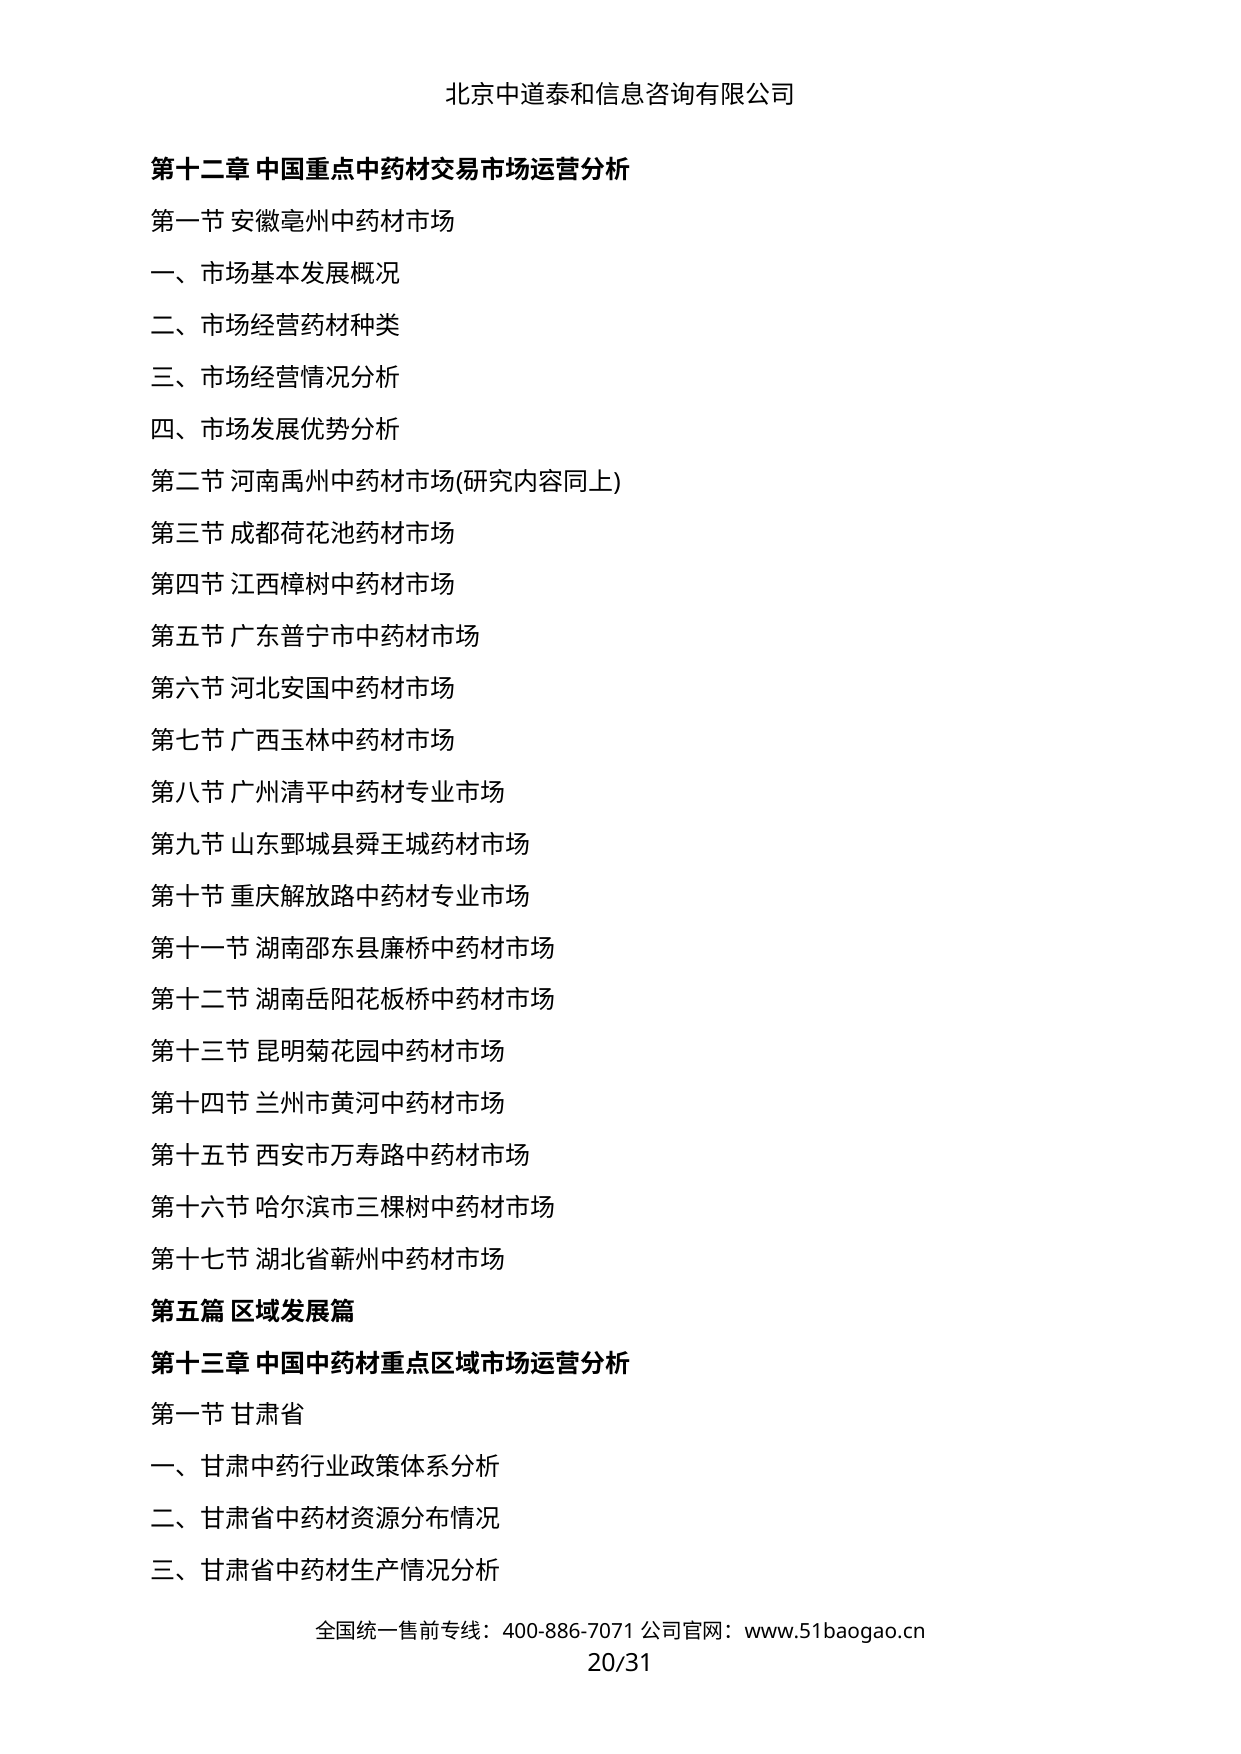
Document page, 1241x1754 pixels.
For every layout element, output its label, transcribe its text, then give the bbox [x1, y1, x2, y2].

text 二、甘肃省中药材资源分布情况 [150, 1499, 1090, 1535]
text 第六节 河北安国中药材市场 [150, 669, 1090, 705]
text 第一节 安徽亳州中药材市场 [150, 202, 1090, 238]
text 第十三章 中国中药材重点区域市场运营分析 [150, 1343, 1090, 1379]
text 第二节 河南禹州中药材市场(研究内容同上) [150, 461, 1090, 497]
text 第十二章 中国重点中药材交易市场运营分析 [150, 150, 1090, 186]
text 四、市场发展优势分析 [150, 409, 1090, 446]
text 第十六节 哈尔滨市三棵树中药材市场 [150, 1187, 1090, 1224]
text 第十节 重庆解放路中药材专业市场 [150, 876, 1090, 912]
text 一、市场基本发展概况 [150, 254, 1090, 290]
text 第十七节 湖北省蕲州中药材市场 [150, 1239, 1090, 1276]
text 第七节 广西玉林中药材市场 [150, 721, 1090, 757]
text 第五篇 区域发展篇 [150, 1291, 1090, 1327]
text 第四节 江西樟树中药材市场 [150, 565, 1090, 601]
text 第八节 广州清平中药材专业市场 [150, 772, 1090, 809]
text 第十三节 昆明菊花园中药材市场 [150, 1032, 1090, 1068]
text 第十四节 兰州市黄河中药材市场 [150, 1084, 1090, 1120]
text 一、甘肃中药行业政策体系分析 [150, 1447, 1090, 1483]
text 三、市场经营情况分析 [150, 357, 1090, 394]
text 第十五节 西安市万寿路中药材市场 [150, 1136, 1090, 1172]
text 第五节 广东普宁市中药材市场 [150, 617, 1090, 653]
text 第一节 甘肃省 [150, 1395, 1090, 1431]
text 二、市场经营药材种类 [150, 306, 1090, 342]
text 第三节 成都荷花池药材市场 [150, 513, 1090, 549]
text 第九节 山东鄄城县舜王城药材市场 [150, 824, 1090, 861]
text 第十一节 湖南邵东县廉桥中药材市场 [150, 928, 1090, 964]
text 三、甘肃省中药材生产情况分析 [150, 1551, 1090, 1587]
text 第十二节 湖南岳阳花板桥中药材市场 [150, 980, 1090, 1016]
